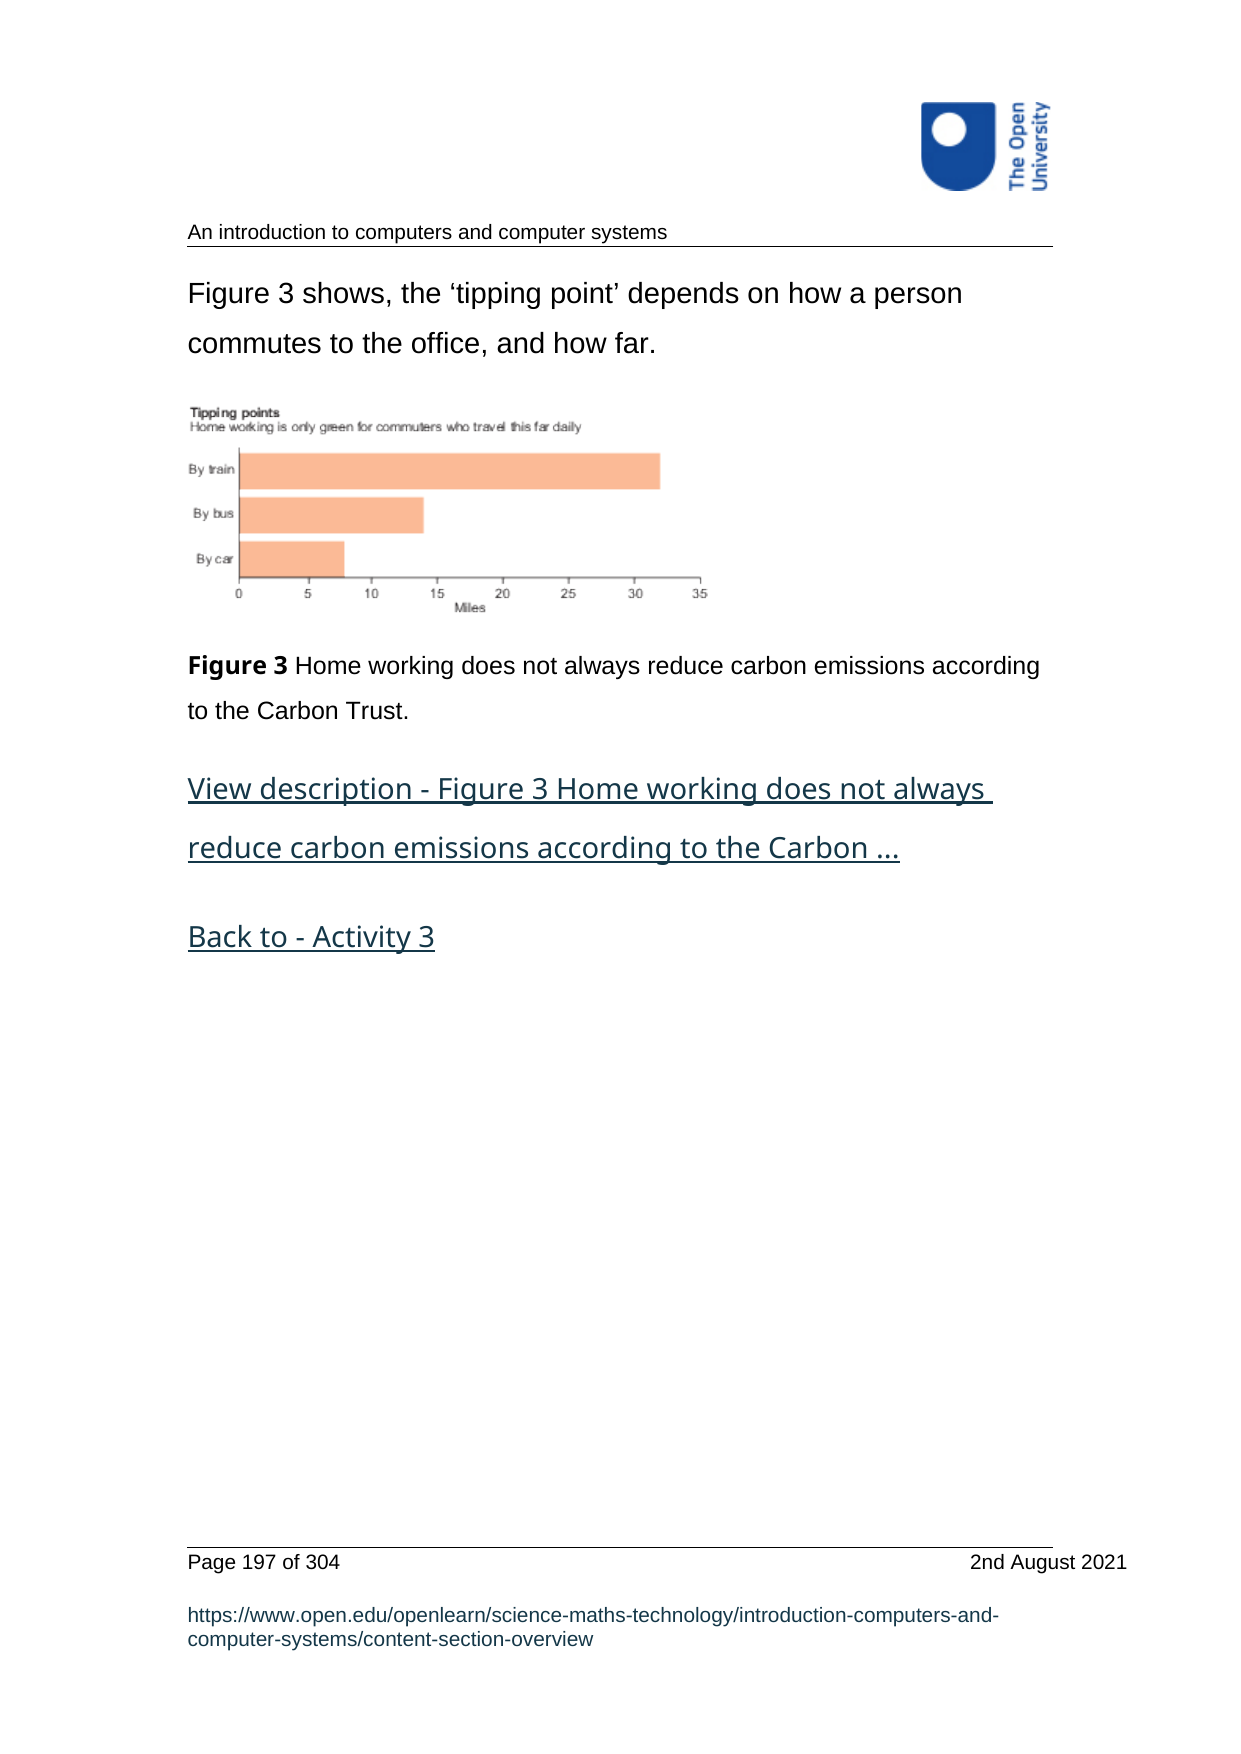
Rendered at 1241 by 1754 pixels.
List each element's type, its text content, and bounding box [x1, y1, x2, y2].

text Figure 3 Home working does not always reduce carbon emissions according to the Carbon Trust. [187, 647, 1053, 724]
picture [921, 102, 1052, 191]
picture [187, 405, 708, 619]
text View description - Figure 3 Home working does not always reduce carbon emissions according to the Carbon ... [187, 768, 1053, 867]
text Back to - Activity 3 [187, 916, 1053, 956]
